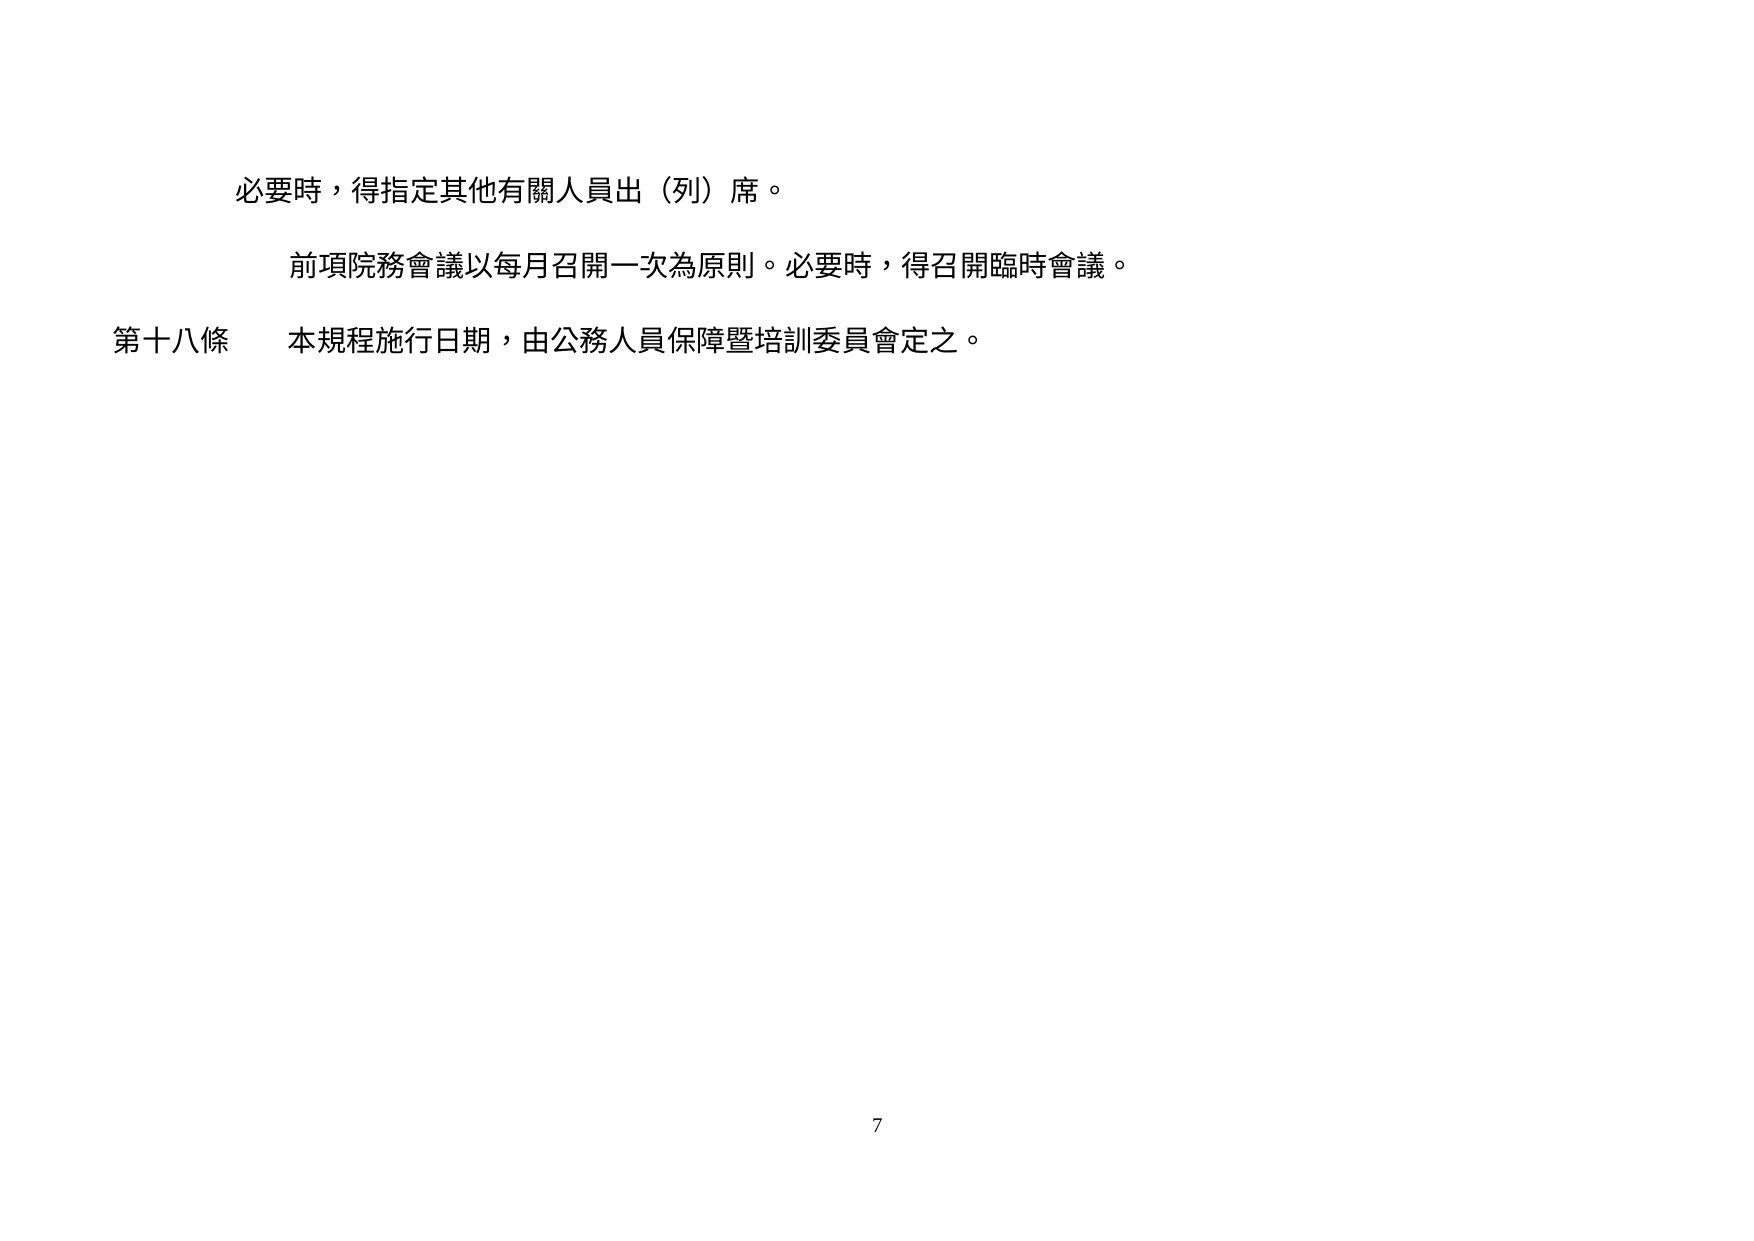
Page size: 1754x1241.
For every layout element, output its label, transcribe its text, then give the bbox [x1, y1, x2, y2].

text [118, 151, 1636, 226]
text 第十八條 本規程施行日期，由公務人員保障暨培訓委員會定之。 [113, 301, 1636, 376]
text 前項院務會議以每月召開一次為原則。必要時，得召開臨時會議。 [143, 226, 1636, 301]
